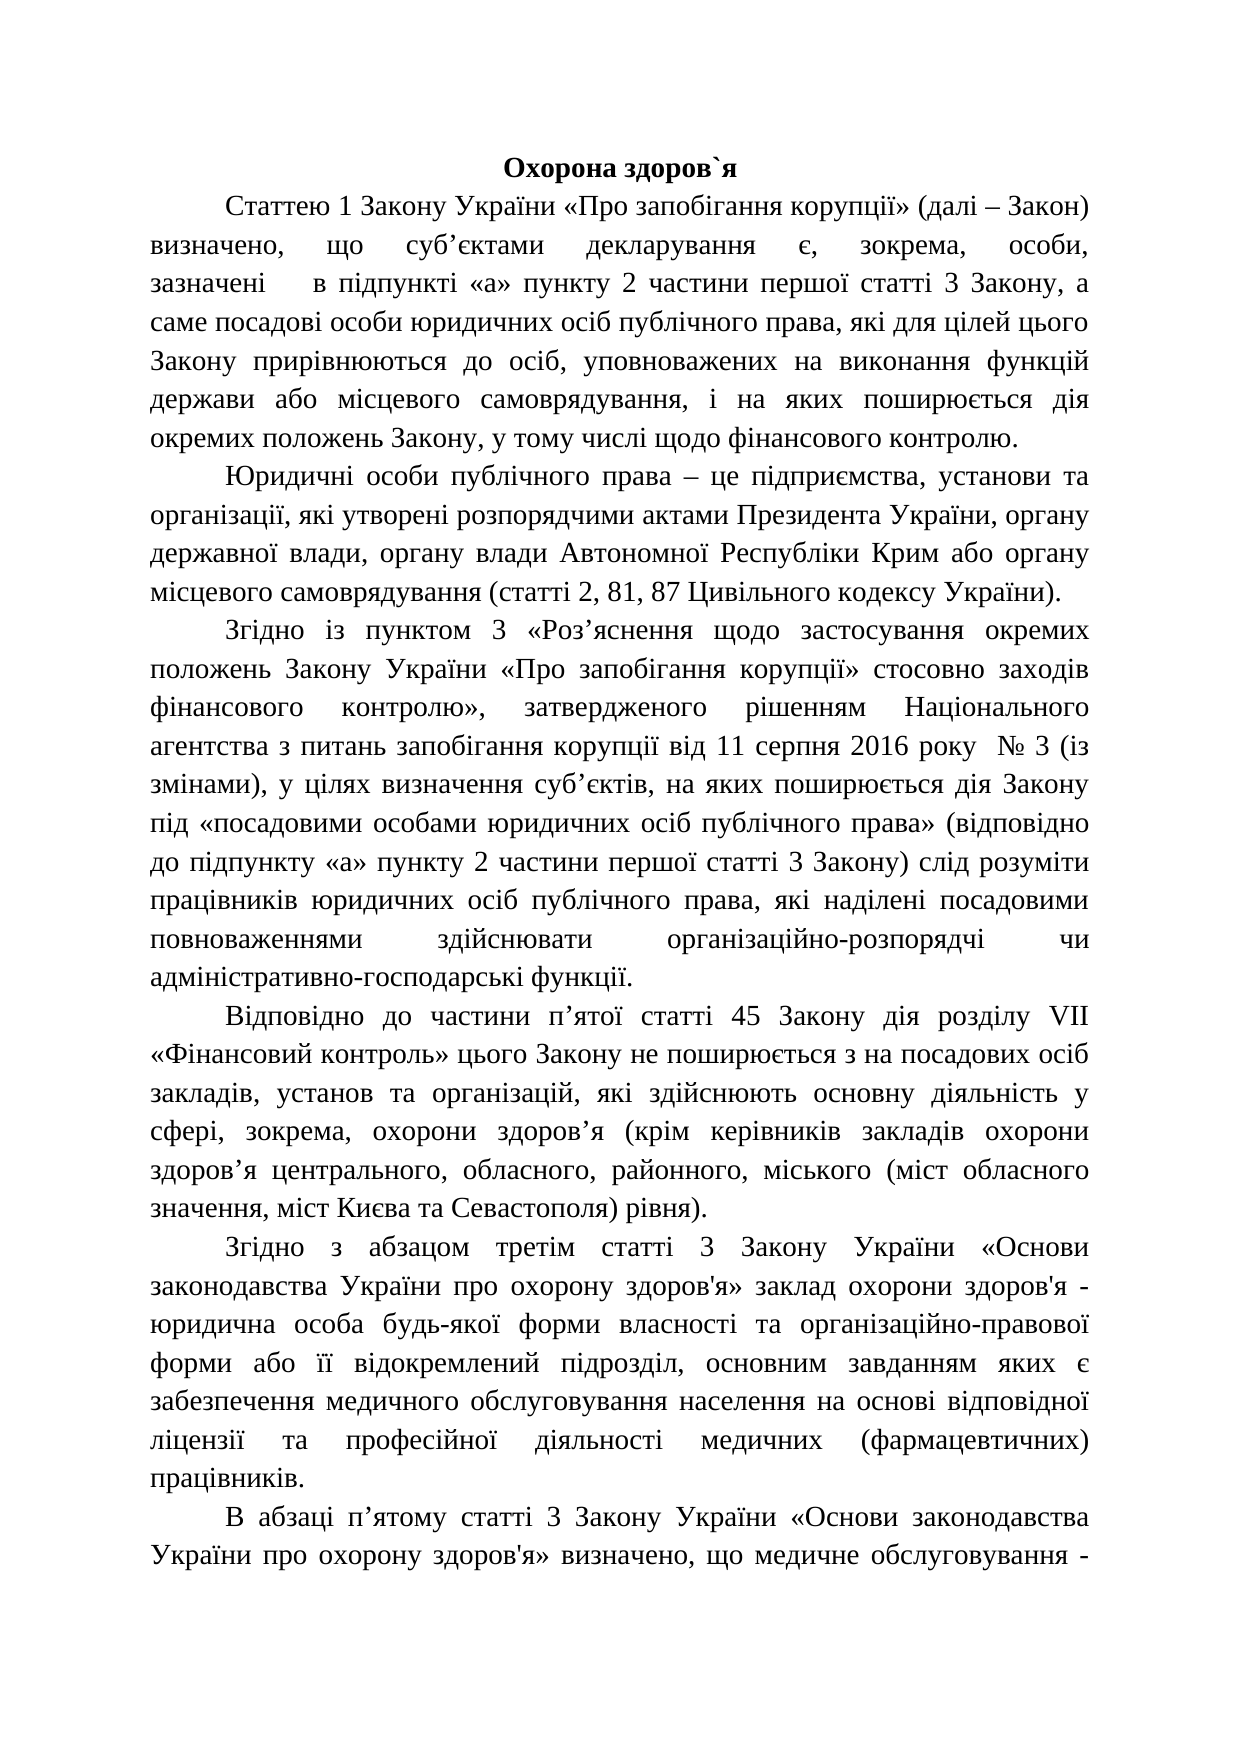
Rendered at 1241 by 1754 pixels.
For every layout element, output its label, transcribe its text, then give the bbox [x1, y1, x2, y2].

text Статтею 1 Закону України «Про запобігання корупції» (далі – Закон) визначено, що суб’єктами декларування є, зокрема, особи, зазначені в підпункті «а» пункту 2 частини першої статті 3 Закону, а саме посадові особи юридичних осіб публічного права, які для цілей цього Закону прирівнюються до осіб, уповноважених на виконання функцій держави або місцевого самоврядування, і на яких поширюється дія окремих положень Закону, у тому числі щодо фінансового контролю. [150, 188, 1090, 453]
text Юридичні особи публічного права – це підприємства, установи та організації, які утворені розпорядчими актами Президента України, органу державної влади, органу влади Автономної Республіки Крим або органу місцевого самоврядування (статті 2, 81, 87 Цивільного кодексу України). [150, 458, 1090, 607]
text Охорона здоров`я [150, 150, 1090, 183]
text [150, 1499, 1090, 1571]
text Згідно з абзацом третім статті 3 Закону України «Основи законодавства України про охорону здоров'я» заклад охорони здоров'я - юридична особа будь-якої форми власності та організаційно-правової форми або її відокремлений підрозділ, основним завданням яких є забезпечення медичного обслуговування населення на основі відповідної ліцензії та професійної діяльності медичних (фармацевтичних) працівників. [150, 1229, 1090, 1494]
text Відповідно до частини п’ятої статті 45 Закону дія розділу VII «Фінансовий контроль» цього Закону не поширюється з на посадових осіб закладів, установ та організацій, які здійснюють основну діяльність у сфері, зокрема, охорони здоров’я (крім керівників закладів охорони здоров’я центрального, обласного, районного, міського (міст обласного значення, міст Києва та Севастополя) рівня). [150, 998, 1090, 1224]
text Згідно із пунктом 3 «Роз’яснення щодо застосування окремих положень Закону України «Про запобігання корупції» стосовно заходів фінансового контролю», затвердженого рішенням Національного агентства з питань запобігання корупції від 11 серпня 2016 року № 3 (із змінами), у цілях визначення суб’єктів, на яких поширюється дія Закону під «посадовими особами юридичних осіб публічного права» (відповідно до підпункту «а» пункту 2 частини першої статті 3 Закону) слід розуміти працівників юридичних осіб публічного права, які наділені посадовими повноваженнями здійснювати організаційно-розпорядчі чи адміністративно-господарські функції. [150, 612, 1090, 993]
